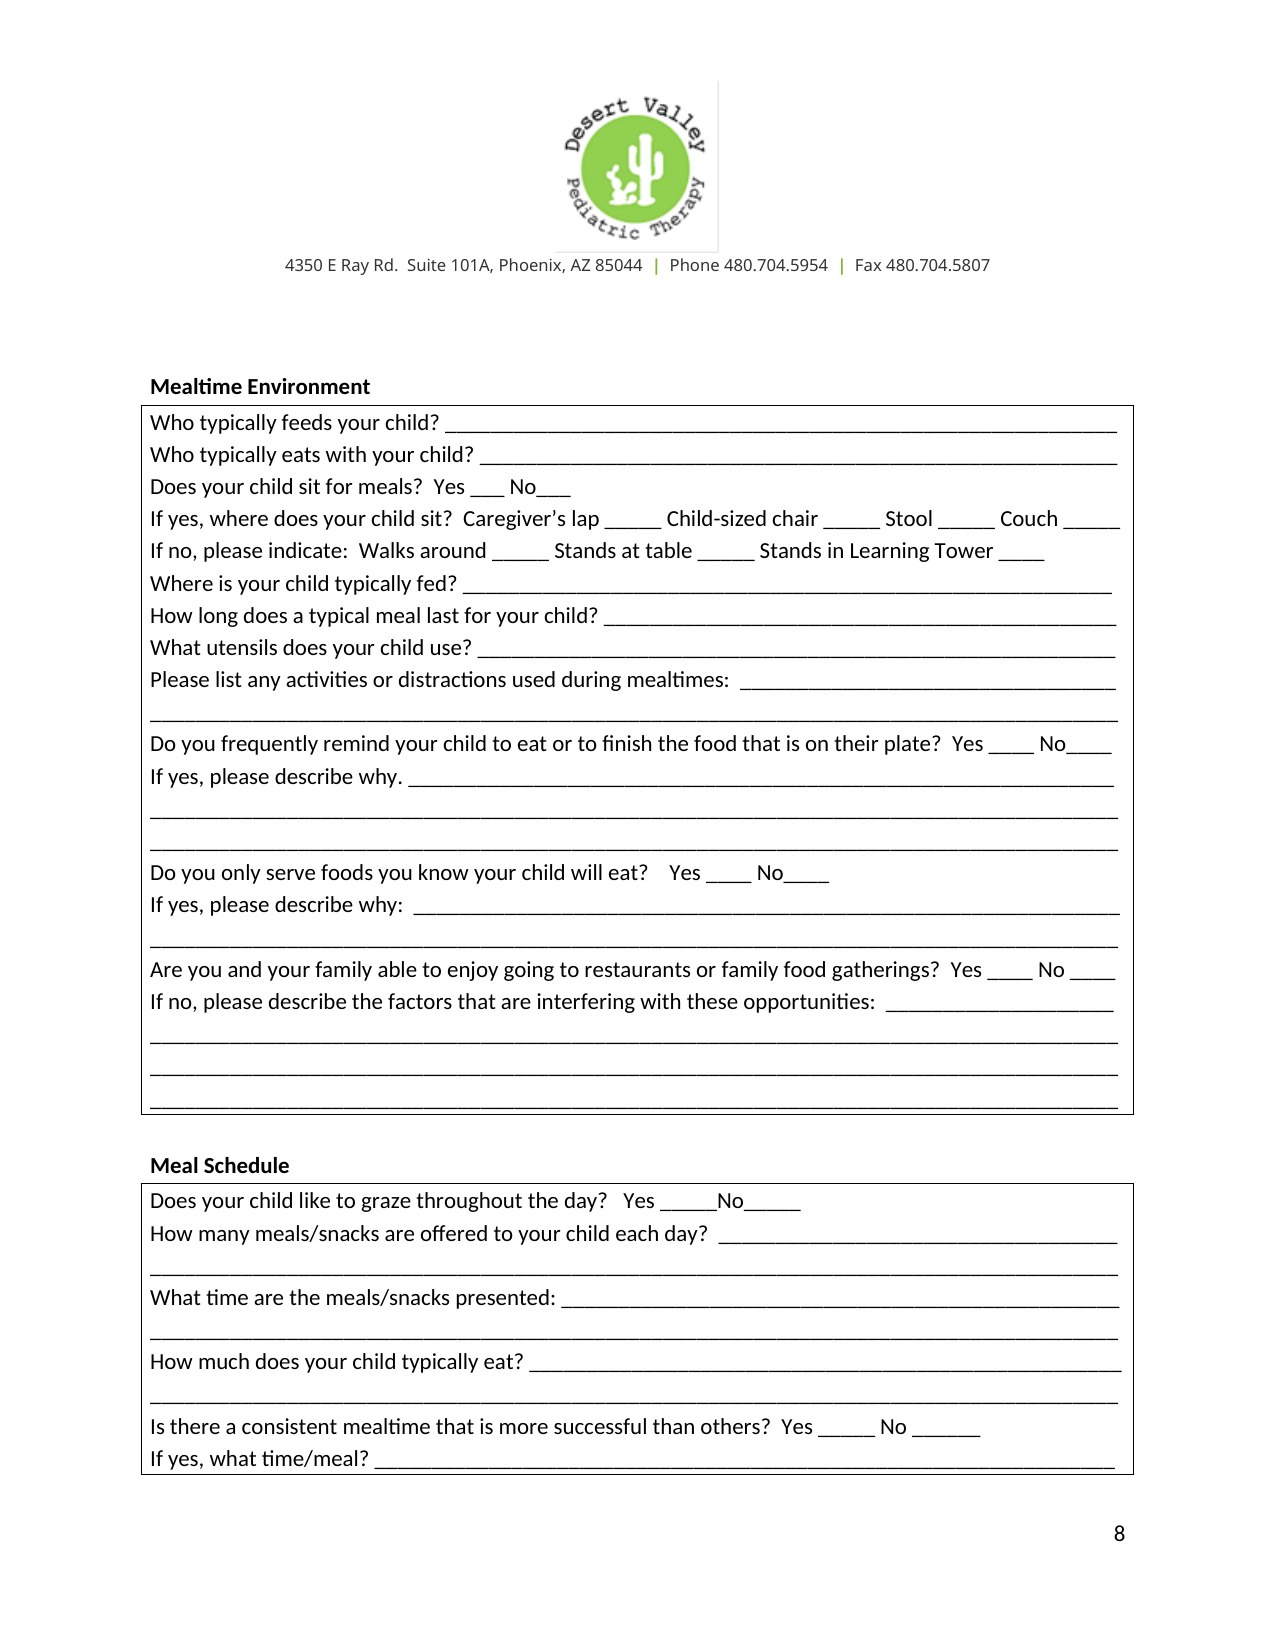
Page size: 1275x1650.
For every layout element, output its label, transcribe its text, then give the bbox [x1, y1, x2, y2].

text Are you and your family able to enjoy going to restaurants or family food gatherings? Yes ____ No ____ [142, 952, 1133, 983]
text If yes, what time/meal? _________________________________________________________________ [142, 1441, 1133, 1474]
text Meal Schedule [150, 1151, 1125, 1179]
text How much does your child typically eat? ____________________________________________________ [142, 1344, 1133, 1375]
text If no, please indicate: Walks around _____ Stands at table _____ Stands in Learning Tower ____ [142, 533, 1133, 564]
text Who typically eats with your child? ________________________________________________________ [142, 437, 1133, 468]
text How long does a typical meal last for your child? _____________________________________________ [142, 598, 1133, 629]
text Where is your child typically fed? _________________________________________________________ [142, 566, 1133, 597]
text Does your child like to graze throughout the day? Yes _____No_____ [142, 1184, 1133, 1214]
text _____________________________________________________________________________________ [142, 1376, 1133, 1408]
text If yes, where does your child sit? Caregiver’s lap _____ Child-sized chair _____ Stool _____ Couch _____ [142, 501, 1133, 532]
text What utensils does your child use? ________________________________________________________ [142, 630, 1133, 661]
text Please list any activities or distractions used during mealtimes: _________________________________ [142, 662, 1133, 693]
text How many meals/snacks are offered to your child each day? ___________________________________ [142, 1216, 1133, 1247]
text Is there a consistent mealtime that is more successful than others? Yes _____ No ______ [142, 1409, 1133, 1440]
text Do you only serve foods you know your child will eat? Yes ____ No____ [142, 855, 1133, 886]
text _____________________________________________________________________________________ [142, 1248, 1133, 1279]
text Mealtime Environment [150, 372, 1125, 400]
text Who typically feeds your child? ___________________________________________________________ [142, 406, 1133, 436]
text _____________________________________________________________________________________ [142, 1312, 1133, 1343]
text _______________________________________________________________________________________________________________________________________________________________________________________________________________________________________________________________ [142, 1016, 1133, 1114]
text What time are the meals/snacks presented: _________________________________________________ [142, 1280, 1133, 1311]
picture [555, 81, 720, 254]
text _____________________________________________________________________________________ [142, 919, 1133, 951]
text Does your child sit for meals? Yes ___ No___ [142, 469, 1133, 500]
text If no, please describe the factors that are interfering with these opportunities: ____________________ [142, 984, 1133, 1015]
text If yes, please describe why. ______________________________________________________________ [142, 759, 1133, 790]
text _____________________________________________________________________________________ [142, 694, 1133, 725]
text If yes, please describe why: ______________________________________________________________ [142, 887, 1133, 918]
text __________________________________________________________________________________________________________________________________________________________________________ [142, 791, 1133, 854]
text Do you frequently remind your child to eat or to finish the food that is on their plate? Yes ____ No____ [142, 726, 1133, 758]
